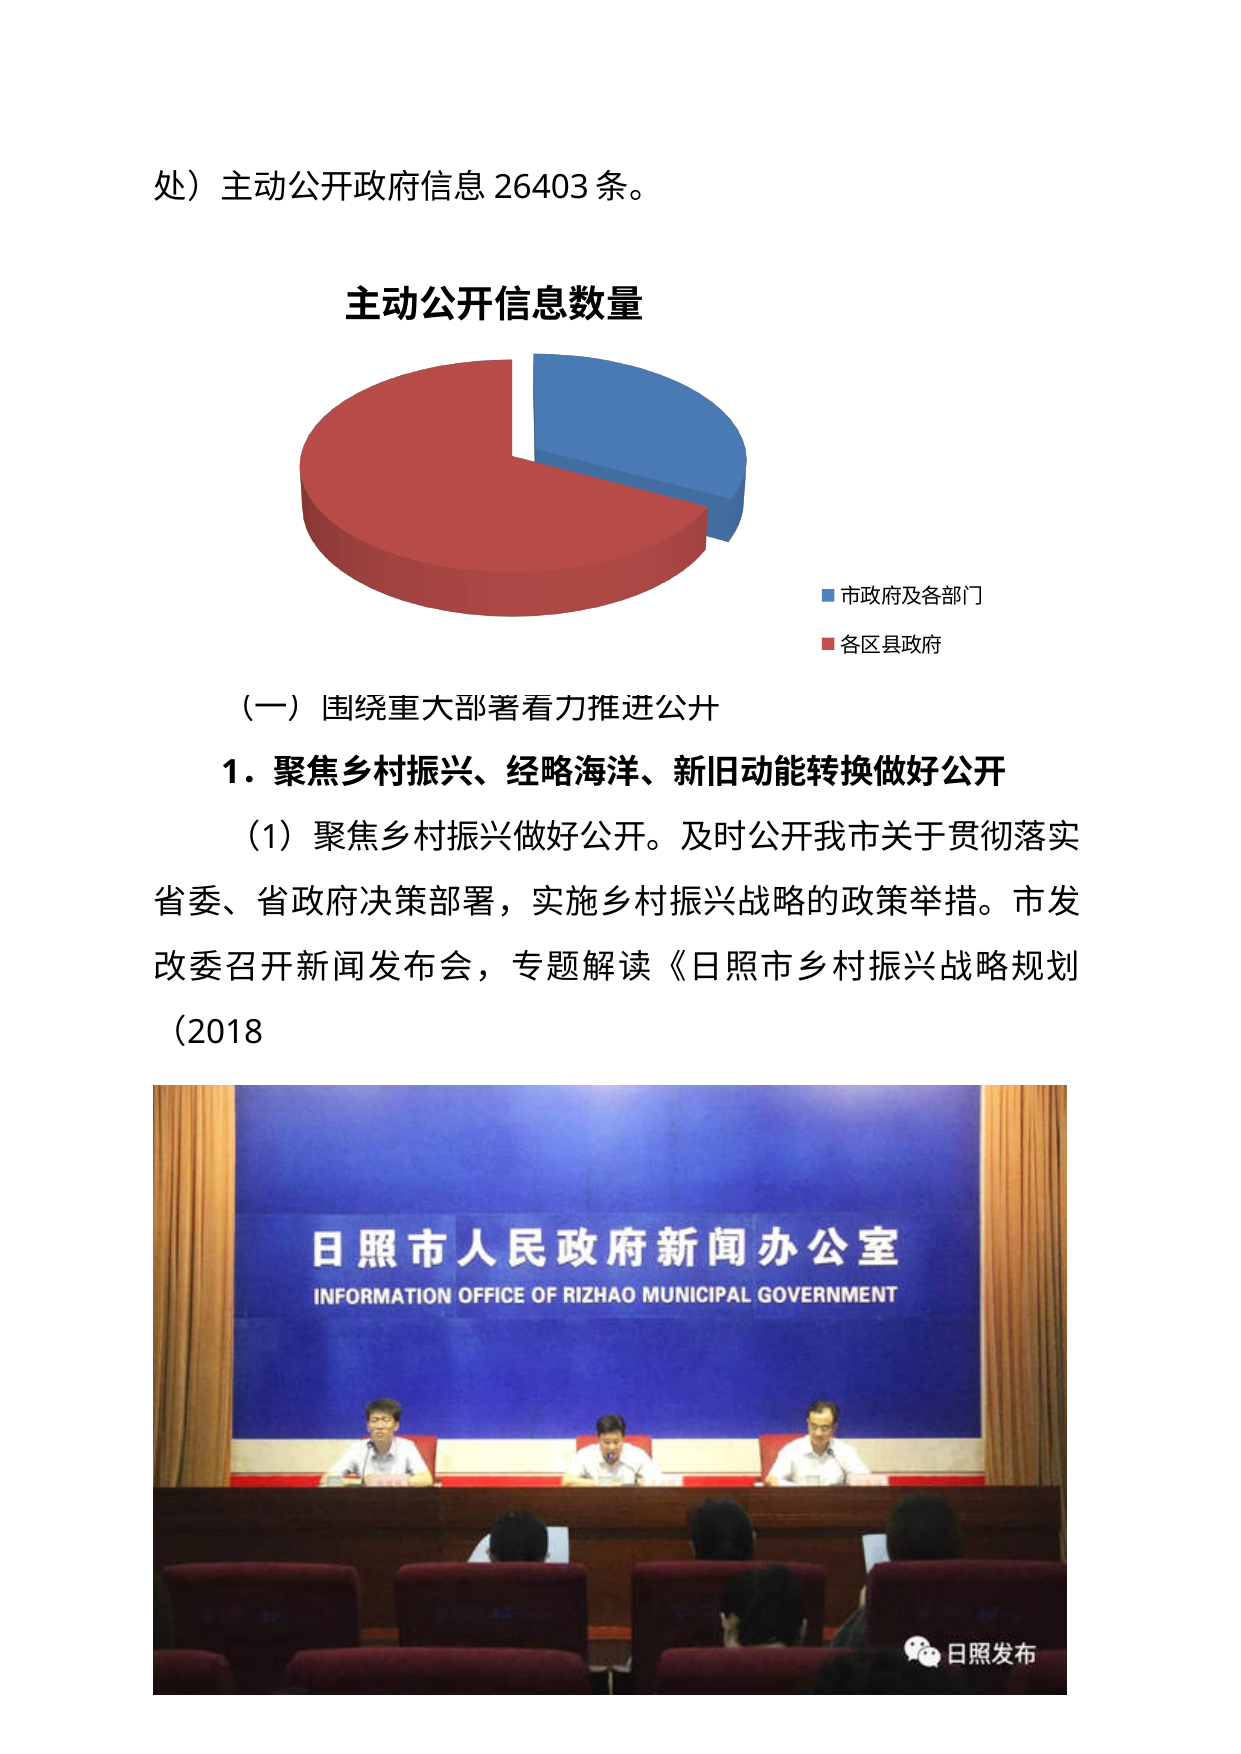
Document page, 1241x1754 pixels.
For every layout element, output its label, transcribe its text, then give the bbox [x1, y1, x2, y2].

text （一）围绕重大部署着力推进公开 [153, 672, 1081, 737]
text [153, 152, 1081, 217]
picture [153, 1085, 1067, 1695]
text （1）聚焦乡村振兴做好公开。及时公开我市关于贯彻落实省委、省政府决策部署，实施乡村振兴战略的政策举措。市发改委召开新闻发布会，专题解读《日照市乡村振兴战略规划（2018 [153, 802, 1081, 1062]
text 1．聚焦乡村振兴、经略海洋、新旧动能转换做好公开 [153, 737, 1081, 802]
